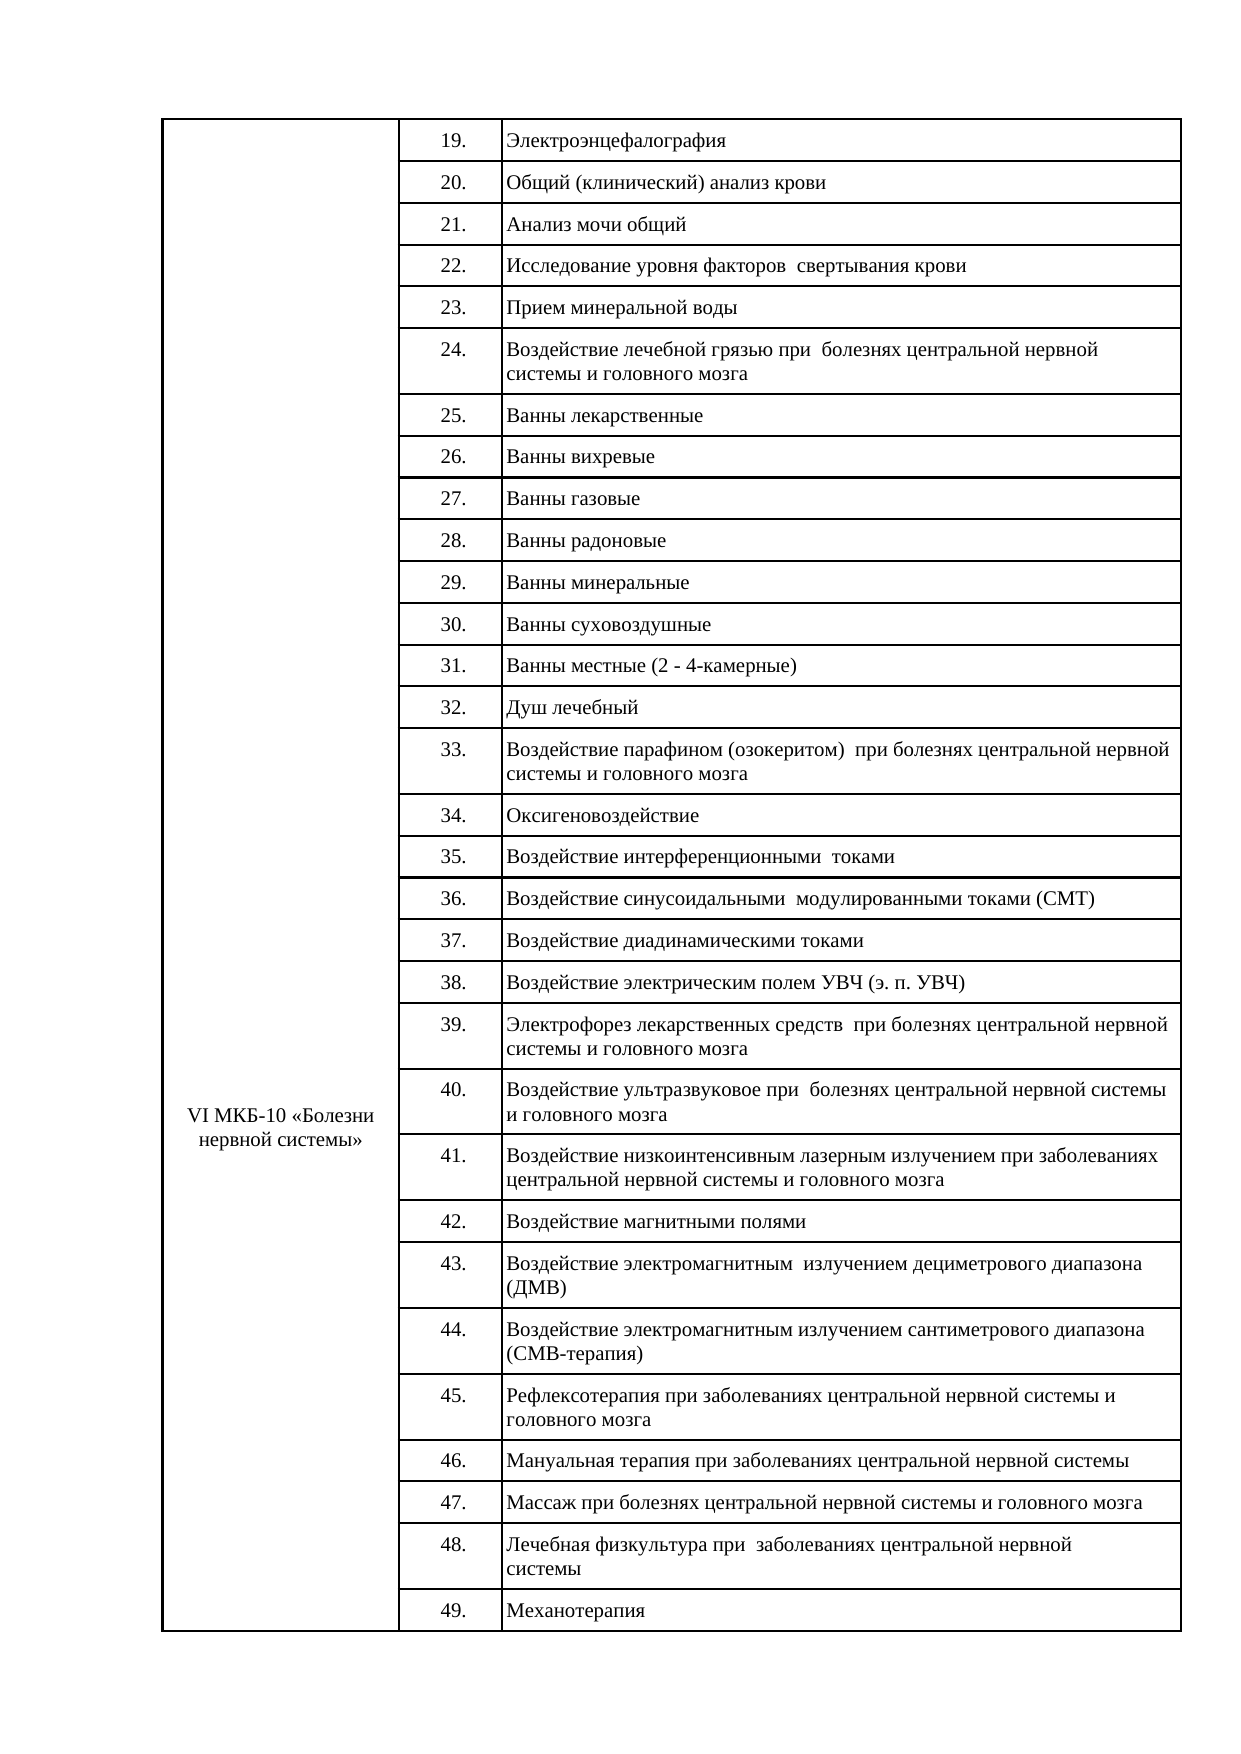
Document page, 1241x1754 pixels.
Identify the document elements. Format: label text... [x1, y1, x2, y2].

table_cell Воздействие магнитными полями [503, 1201, 1180, 1241]
table_cell [400, 287, 501, 327]
table_cell [400, 120, 501, 160]
table_cell [400, 479, 501, 518]
table_cell Ванны радоновые [503, 520, 1180, 560]
table_cell Ванны минеральные [503, 562, 1180, 602]
table_cell Мануальная терапия при заболеваниях центральной нервной системы [503, 1441, 1180, 1480]
table_cell [400, 729, 501, 793]
table_cell Воздействие ультразвуковое при болезнях центральной нервной системы и головного мозга [503, 1070, 1180, 1133]
table_cell Воздействие электромагнитным излучением дециметрового диапазона (ДМВ) [503, 1243, 1180, 1307]
table_cell Прием минеральной воды [503, 287, 1180, 327]
table_cell [400, 1309, 501, 1373]
table_cell [400, 837, 501, 876]
table_cell [400, 204, 501, 243]
table_cell [400, 437, 501, 476]
table_cell [400, 562, 501, 602]
table_cell [400, 1201, 501, 1241]
table_cell [400, 395, 501, 434]
table_cell Воздействие лечебной грязью при болезнях центральной нервной системы и головного мозга [503, 329, 1180, 393]
table_cell [400, 329, 501, 393]
table_cell [400, 520, 501, 560]
table_cell Воздействие синусоидальными модулированными токами (СМТ) [503, 879, 1180, 918]
table_cell [400, 604, 501, 643]
table_cell [400, 1375, 501, 1438]
table_cell [400, 1243, 501, 1307]
table_cell [400, 795, 501, 834]
table_cell Анализ мочи общий [503, 204, 1180, 243]
table_cell Общий (клинический) анализ крови [503, 162, 1180, 202]
table_cell Душ лечебный [503, 687, 1180, 727]
table_cell Исследование уровня факторов свертывания крови [503, 246, 1180, 285]
table_cell [400, 962, 501, 1002]
table_cell Воздействие интерференционными токами [503, 837, 1180, 876]
table_cell Воздействие диадинамическими токами [503, 920, 1180, 960]
table_cell Воздействие низкоинтенсивным лазерным излучением при заболеваниях центральной нервной системы и головного мозга [503, 1135, 1180, 1199]
table_cell Рефлексотерапия при заболеваниях центральной нервной системы и головного мозга [503, 1375, 1180, 1438]
table_cell Воздействие парафином (озокеритом) при болезнях центральной нервной системы и головного мозга [503, 729, 1180, 793]
table_cell Оксигеновоздействие [503, 795, 1180, 834]
table_cell [400, 920, 501, 960]
table_cell Воздействие электромагнитным излучением сантиметрового диапазона (СМВ-терапия) [503, 1309, 1180, 1373]
table_cell Ванны лекарственные [503, 395, 1180, 434]
table_cell [400, 1004, 501, 1067]
table_cell [400, 1070, 501, 1133]
table_cell Массаж при болезнях центральной нервной системы и головного мозга [503, 1482, 1180, 1522]
table_cell Ванны газовые [503, 479, 1180, 518]
table_cell Ванны местные (2 - 4-камерные) [503, 646, 1180, 685]
table_cell [400, 1482, 501, 1522]
table_cell Электроэнцефалография [503, 120, 1180, 160]
table_cell [400, 246, 501, 285]
table_cell [400, 687, 501, 727]
table_cell Ванны вихревые [503, 437, 1180, 476]
table_cell Механотерапия [503, 1590, 1180, 1629]
table_cell Воздействие электрическим полем УВЧ (э. п. УВЧ) [503, 962, 1180, 1002]
table_cell Электрофорез лекарственных средств при болезнях центральной нервной системы и головного мозга [503, 1004, 1180, 1067]
table_cell Лечебная физкультура при заболеваниях центральной нервной системы [503, 1524, 1180, 1588]
table_cell [400, 1441, 501, 1480]
table_cell [400, 646, 501, 685]
table_cell [400, 1135, 501, 1199]
table_cell [400, 1590, 501, 1629]
table_cell [400, 162, 501, 202]
table_cell [400, 879, 501, 918]
table_cell Ванны суховоздушные [503, 604, 1180, 643]
table_cell [400, 1524, 501, 1588]
